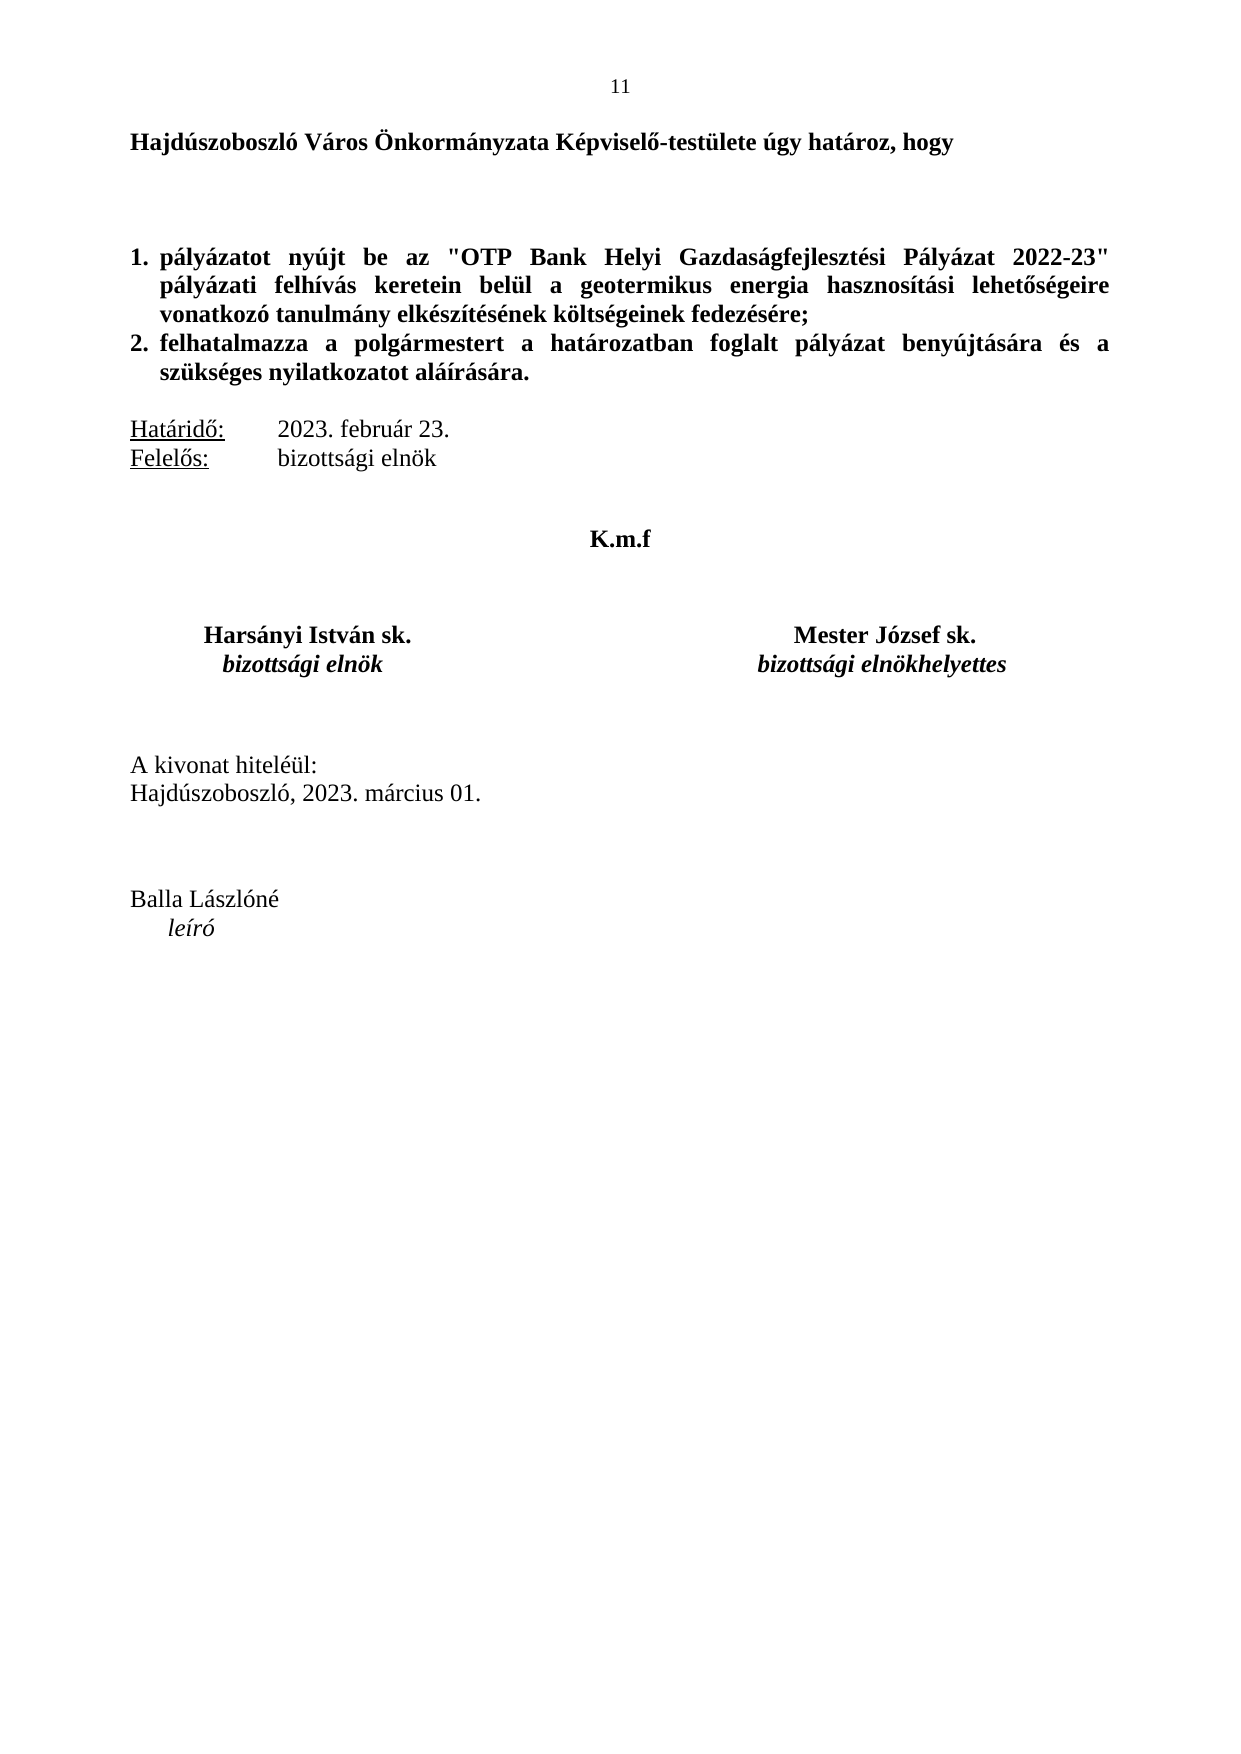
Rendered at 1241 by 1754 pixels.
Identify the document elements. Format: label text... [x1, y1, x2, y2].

text bizottsági elnök bizottsági elnökhelyettes [130, 649, 1110, 678]
text Határidő: 2023. február 23. [130, 414, 1110, 443]
text Hajdúszoboszló Város Önkormányzata Képviselő-testülete úgy határoz, hogy [130, 127, 1110, 155]
text Balla Lászlóné [130, 884, 1110, 913]
text 1. pályázatot nyújt be az "OTP Bank Helyi Gazdaságfejlesztési Pályázat 2022-23" pályázati felhívás keretein belül a geotermikus energia hasznosítási lehetőségeire vonatkozó tanulmány elkészítésének költségeinek fedezésére; [130, 242, 1110, 328]
text leíró [130, 913, 1110, 941]
text 2. felhatalmazza a polgármestert a határozatban foglalt pályázat benyújtására és a szükséges nyilatkozatot aláírására. [130, 328, 1110, 385]
text Harsányi István sk. Mester József sk. [130, 620, 1110, 649]
text Hajdúszoboszló, 2023. március 01. [130, 778, 1110, 807]
text K.m.f [130, 524, 1110, 553]
text Felelős: bizottsági elnök [130, 443, 1110, 472]
text A kivonat hiteléül: [130, 750, 1110, 778]
